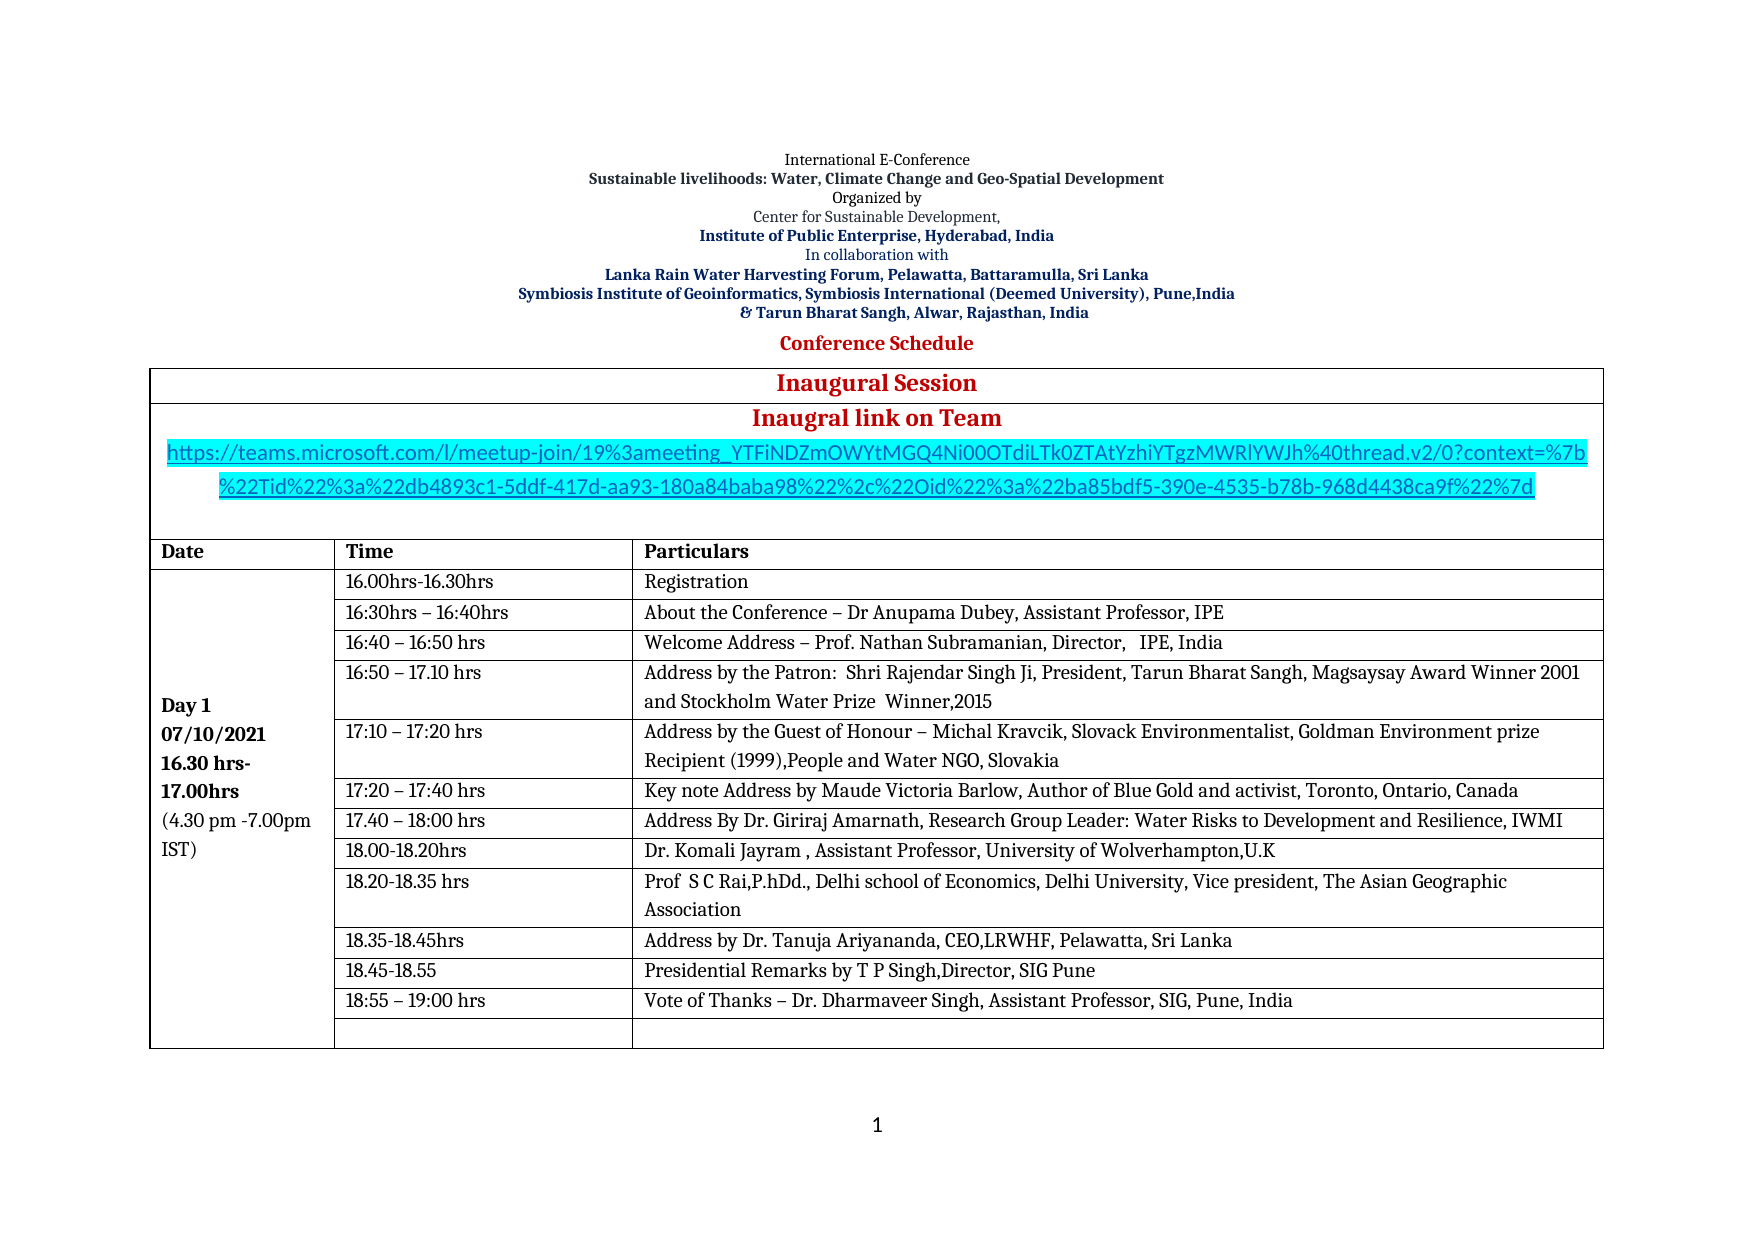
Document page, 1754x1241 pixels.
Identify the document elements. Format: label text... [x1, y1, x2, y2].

table_cell Presidential Remarks by T P Singh,Director, SIG Pune [633, 959, 1603, 988]
text Center for Sustainable Development, [150, 207, 1604, 227]
text Symbiosis Institute of Geoinformatics, Symbiosis International (Deemed University), Pune,India [150, 284, 1604, 303]
table_cell 18.35-18.45hrs [335, 928, 632, 957]
table_header Inaugural Session [151, 369, 1603, 403]
table_cell Address By Dr. Giriraj Amarnath, Research Group Leader: Water Risks to Development and Resilience, IWMI [633, 809, 1603, 838]
table_cell 18.45-18.55 [335, 959, 632, 988]
text In collaboration with [150, 246, 1604, 265]
table_cell Particulars [633, 540, 1603, 569]
text Organized by [150, 188, 1604, 207]
table_cell Date [151, 540, 334, 569]
text International E-Conference [150, 150, 1604, 169]
text Lanka Rain Water Harvesting Forum, Pelawatta, Battaramulla, Sri Lanka [150, 265, 1604, 284]
table_cell 16.00hrs-16.30hrs [335, 570, 632, 599]
table_cell [335, 1019, 632, 1048]
table_cell 17.40 – 18:00 hrs [335, 809, 632, 838]
table_cell 17:20 – 17:40 hrs [335, 779, 632, 808]
table_cell Address by Dr. Tanuja Ariyananda, CEO,LRWHF, Pelawatta, Sri Lanka [633, 928, 1603, 957]
table_cell 18.00-18.20hrs [335, 839, 632, 868]
table_cell 18:55 – 19:00 hrs [335, 989, 632, 1018]
table_cell 16:30hrs – 16:40hrs [335, 600, 632, 629]
table_cell [633, 1019, 1603, 1048]
table_cell Vote of Thanks – Dr. Dharmaveer Singh, Assistant Professor, SIG, Pune, India [633, 989, 1603, 1018]
table_cell 18.20-18.35 hrs [335, 869, 632, 927]
table_cell Prof S C Rai,P.hDd., Delhi school of Economics, Delhi University, Vice president, The Asian Geographic Association [633, 869, 1603, 927]
text Sustainable livelihoods: Water, Climate Change and Geo-Spatial Development [150, 169, 1604, 188]
text Conference Schedule [150, 332, 1604, 356]
table_cell 17:10 – 17:20 hrs [335, 720, 632, 778]
table_cell Address by the Patron: Shri Rajendar Singh Ji, President, Tarun Bharat Sangh, Magsaysay Award Winner 2001 and Stockholm Water Prize Winner,2015 [633, 661, 1603, 719]
table_cell Dr. Komali Jayram , Assistant Professor, University of Wolverhampton,U.K [633, 839, 1603, 868]
text & Tarun Bharat Sangh, Alwar, Rajasthan, India [150, 303, 1604, 322]
table_cell Inaugral link on Team https://teams.microsoft.com/l/meetup-join/19%3ameeting_YTFiNDZmOWYtMGQ4Ni00OTdiLTk0ZTAtYzhiYTgzMWRlYWJh%40thread.v2/0?context=%7b%22Tid%22%3a%22db4893c1-5ddf-417d-aa93-180a84baba98%22%2c%22Oid%22%3a%22ba85bdf5-390e-4535-b78b-968d4438ca9f%22%7d [151, 404, 1603, 539]
table_cell Welcome Address – Prof. Nathan Subramanian, Director, IPE, India [633, 631, 1603, 660]
table_cell Address by the Guest of Honour – Michal Kravcik, Slovack Environmentalist, Goldman Environment prize Recipient (1999),People and Water NGO, Slovakia [633, 720, 1603, 778]
table_cell 16:40 – 16:50 hrs [335, 631, 632, 660]
table_cell About the Conference – Dr Anupama Dubey, Assistant Professor, IPE [633, 600, 1603, 629]
text Institute of Public Enterprise, Hyderabad, India [150, 227, 1604, 246]
table_cell 16:50 – 17.10 hrs [335, 661, 632, 719]
table_cell Day 1 07/10/2021 16.30 hrs- 17.00hrs (4.30 pm -7.00pm IST) [151, 570, 334, 1048]
table_cell Registration [633, 570, 1603, 599]
table_cell Key note Address by Maude Victoria Barlow, Author of Blue Gold and activist, Toronto, Ontario, Canada [633, 779, 1603, 808]
table_cell Time [335, 540, 632, 569]
